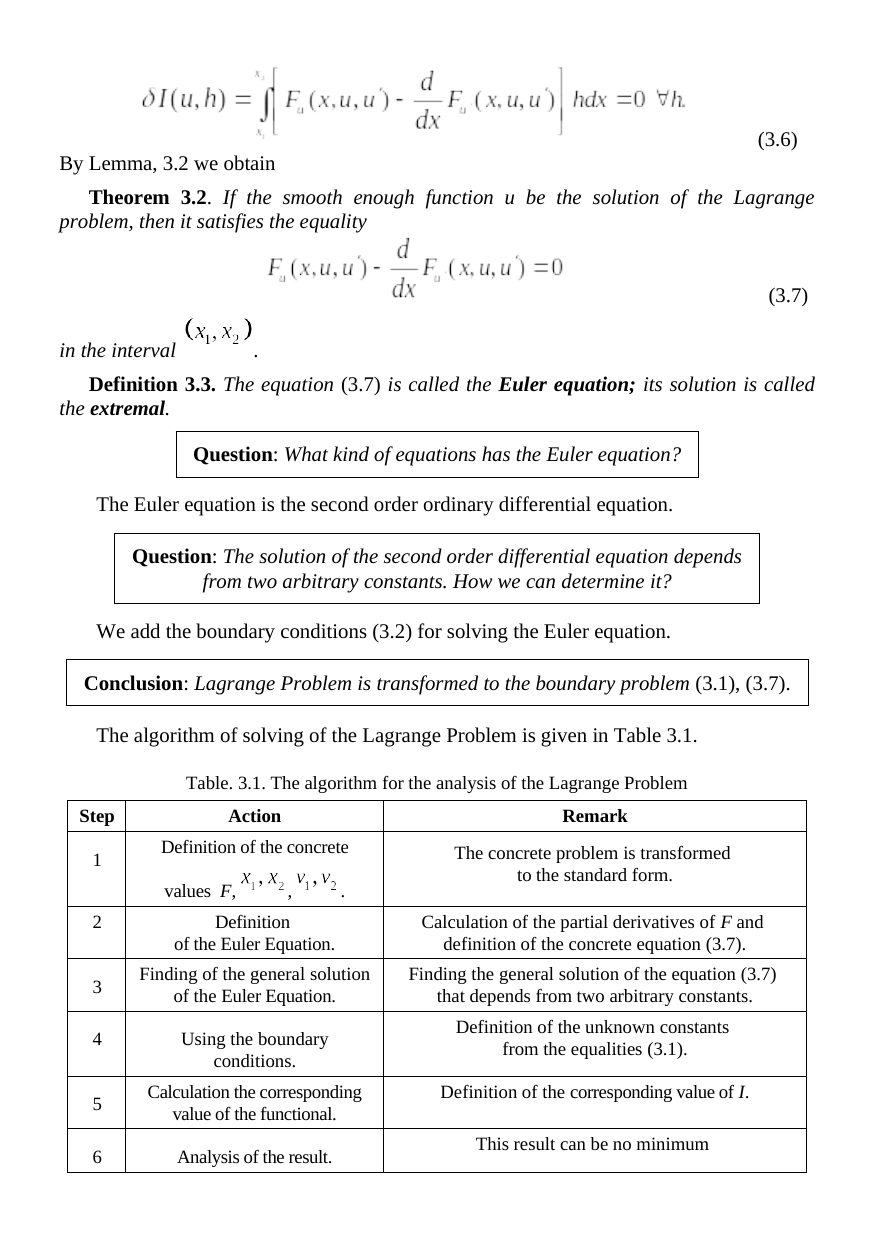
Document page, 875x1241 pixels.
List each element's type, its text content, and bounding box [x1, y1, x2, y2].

text We add the boundary conditions (3.2) for solving the Euler equation. [59, 619, 815, 643]
text (3.7) [59, 233, 815, 307]
table_header Action [126, 801, 383, 831]
text The algorithm of solving of the Lagrange Problem is given in Table 3.1. [59, 723, 815, 747]
table_header Step [68, 801, 125, 831]
table_cell Definition of the corresponding value of I. [384, 1077, 806, 1128]
text Theorem 3.2. If the smooth enough function u be the solution of the Lagrange problem, then it satisfies the equality [59, 185, 815, 233]
table_cell Definition of the concrete values F,,. [126, 832, 383, 906]
table_cell 6 [68, 1129, 125, 1172]
table_cell The concrete problem is transformed to the standard form. [384, 832, 806, 906]
table_cell 5 [68, 1077, 125, 1128]
table_header Question: The solution of the second order differential equation depends from two arbitrary constants. How we can determine it? [115, 534, 759, 603]
table_cell 4 [68, 1012, 125, 1076]
text By Lemma, 3.2 we obtain [59, 151, 815, 174]
table_cell Using the boundary conditions. [126, 1012, 383, 1076]
text in the interval . [59, 313, 815, 362]
table_cell Finding the general solution of the equation (3.7) that depends from two arbitrary constants. [384, 959, 806, 1011]
text The Euler equation is the second order ordinary differential equation. [59, 492, 815, 516]
text Table. 3.1. The algorithm for the analysis of the Lagrange Problem [59, 772, 815, 794]
table_cell Definition of the Euler Equation. [126, 907, 383, 958]
table_cell 3 [68, 959, 125, 1011]
table_cell Finding of the general solution of the Euler Equation. [126, 959, 383, 1011]
text (3.6) [59, 59, 815, 151]
table_cell Definition of the unknown constants from the equalities (3.1). [384, 1012, 806, 1076]
table_cell 2 [68, 907, 125, 958]
table_header Conclusion: Lagrange Problem is transformed to the boundary problem (3.1), (3.7). [67, 660, 808, 705]
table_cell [126, 1129, 383, 1172]
text Definition 3.3. The equation (3.7) is called the Euler equation; its solution is called the extremal. [59, 372, 815, 420]
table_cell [384, 1129, 806, 1172]
table_cell 1 [68, 832, 125, 906]
table_header Question: What kind of equations has the Euler equation? [177, 432, 698, 477]
table_cell Calculation the corresponding value of the functional. [126, 1077, 383, 1128]
table_header Remark [384, 801, 806, 831]
table_cell Calculation of the partial derivatives of F and definition of the concrete equation (3.7). [384, 907, 806, 958]
